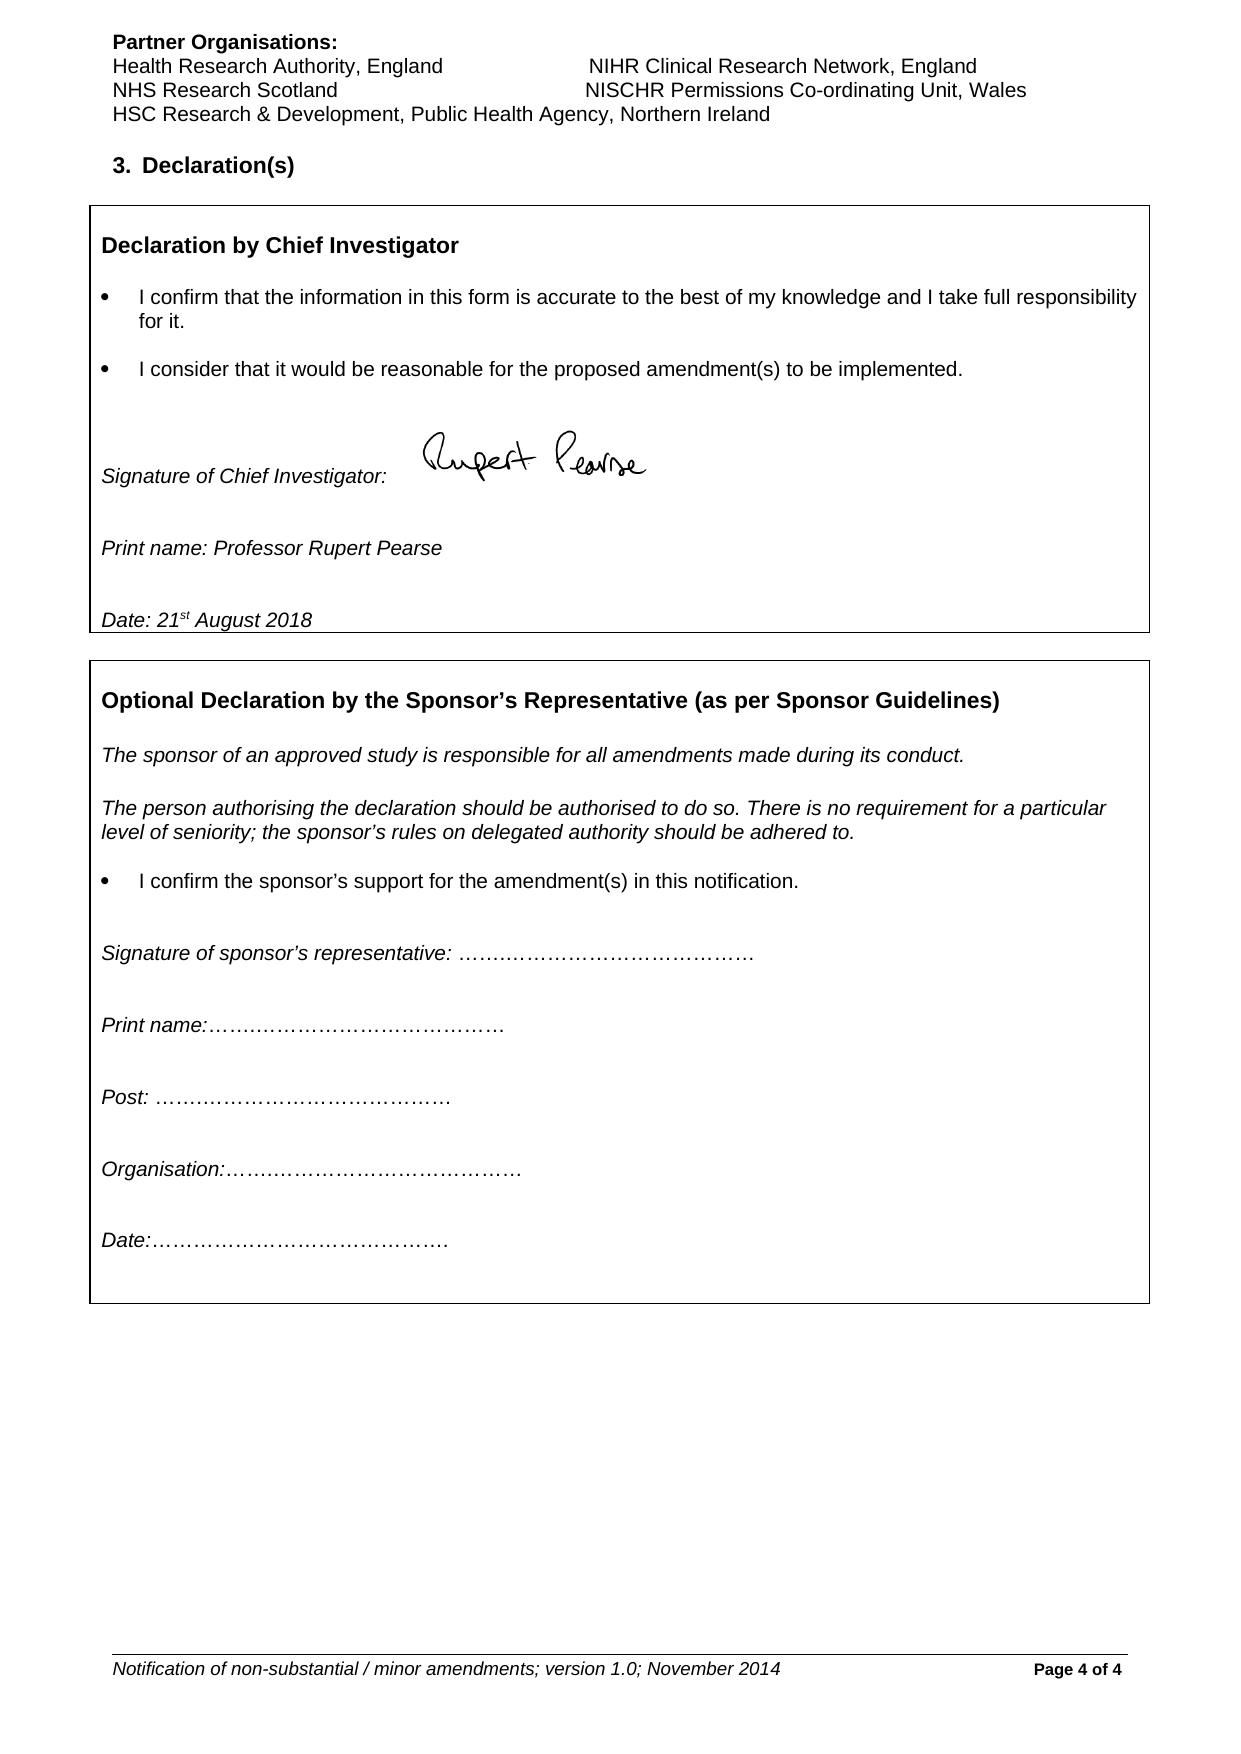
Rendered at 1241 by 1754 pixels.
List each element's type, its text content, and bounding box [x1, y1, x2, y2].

list Declaration(s) [112, 152, 1128, 178]
table_header Declaration by Chief Investigator I confirm that the information in this form is accurate to the best of my knowledge and I take full responsibility for it. I consider that it would be reasonable for the proposed amendment(s) to be implemented. Signature of Chief Investigator: Print name: Professor Rupert Pearse Date: 21st August 2018 [91, 206, 1149, 632]
picture [421, 429, 650, 484]
table_header Optional Declaration by the Sponsor’s Representative (as per Sponsor Guidelines) The sponsor of an approved study is responsible for all amendments made during its conduct. The person authorising the declaration should be authorised to do so. There is no requirement for a particular level of seniority; the sponsor’s rules on delegated authority should be adhered to. I confirm the sponsor’s support for the amendment(s) in this notification. Signature of sponsor’s representative: …….……………………………… Print name:…….……………………………… Post: …….……………………………… Organisation:…….……………………………… Date:……………………………………. [91, 661, 1149, 1302]
